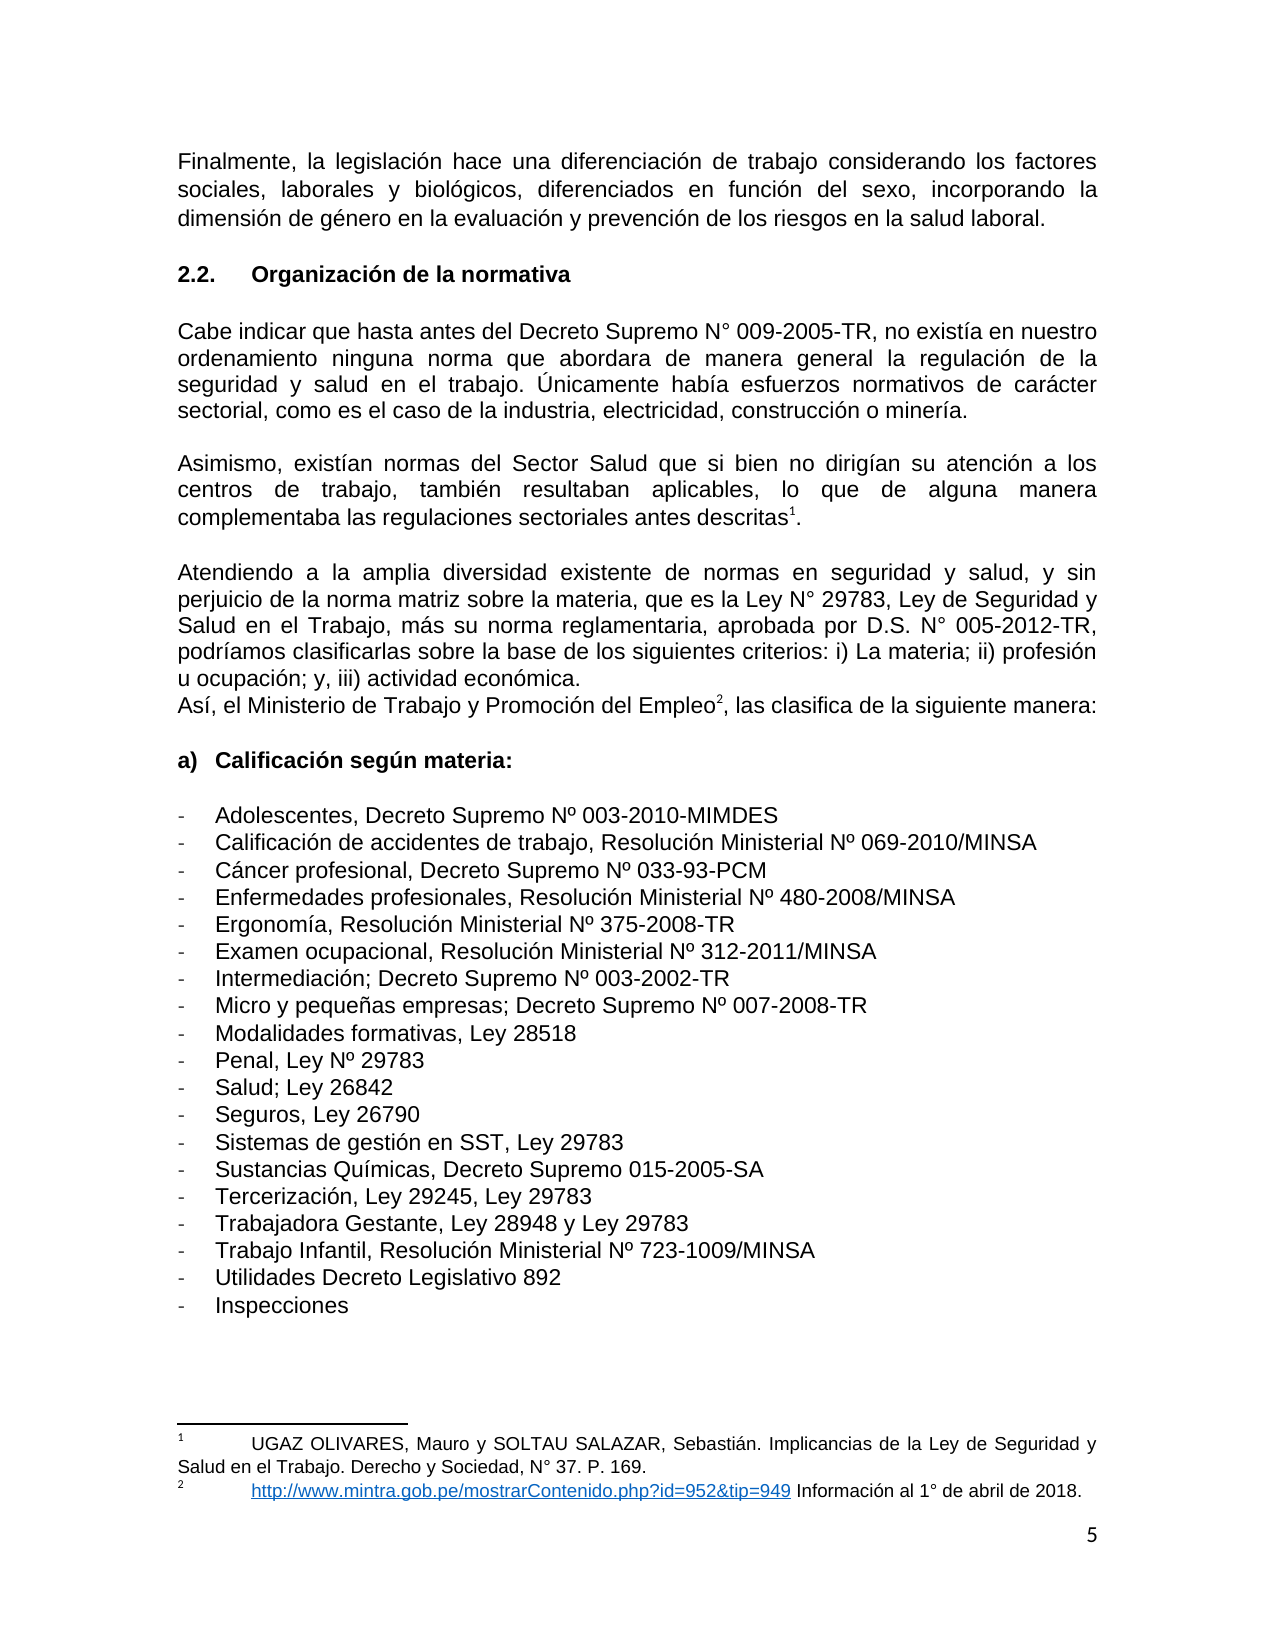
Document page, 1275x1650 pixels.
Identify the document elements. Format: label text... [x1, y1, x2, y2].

list Examen ocupacional, Resolución Ministerial Nº 312-2011/MINSA [177, 938, 1098, 965]
list Intermediación; Decreto Supremo Nº 003-2002-TR [177, 965, 1098, 992]
list Finalmente, la legislación hace una diferenciación de trabajo considerando los factores sociales, laborales y biológicos, diferenciados en función del sexo, incorporando la dimensión de género en la evaluación y prevención de los riesgos en la salud laboral. [177, 148, 1098, 231]
list Sustancias Químicas, Decreto Supremo 015-2005-SA [177, 1156, 1098, 1183]
list Calificación según materia: [177, 747, 1098, 774]
list Enfermedades profesionales, Resolución Ministerial Nº 480-2008/MINSA [177, 884, 1098, 911]
list Cáncer profesional, Decreto Supremo Nº 033-93-PCM [177, 857, 1098, 884]
list Penal, Ley Nº 29783 [177, 1047, 1098, 1074]
list Cabe indicar que hasta antes del Decreto Supremo N° 009-2005-TR, no existía en nuestro ordenamiento ninguna norma que abordara de manera general la regulación de la seguridad y salud en el trabajo. Únicamente había esfuerzos normativos de carácter sectorial, como es el caso de la industria, electricidad, construcción o minería. [177, 318, 1098, 424]
list Utilidades Decreto Legislativo 892 [177, 1264, 1098, 1292]
list Adolescentes, Decreto Supremo Nº 003-2010-MIMDES [177, 802, 1098, 829]
list Calificación de accidentes de trabajo, Resolución Ministerial Nº 069-2010/MINSA [177, 829, 1098, 857]
list Trabajo Infantil, Resolución Ministerial Nº 723-1009/MINSA [177, 1237, 1098, 1264]
list Micro y pequeñas empresas; Decreto Supremo Nº 007-2008-TR [177, 992, 1098, 1020]
list Modalidades formativas, Ley 28518 [177, 1020, 1098, 1047]
list Trabajadora Gestante, Ley 28948 y Ley 29783 [177, 1210, 1098, 1237]
list Atendiendo a la amplia diversidad existente de normas en seguridad y salud, y sin perjuicio de la norma matriz sobre la materia, que es la Ley N° 29783, Ley de Seguridad y Salud en el Trabajo, más su norma reglamentaria, aprobada por D.S. N° 005-2012-TR, podríamos clasificarlas sobre la base de los siguientes criterios: i) La materia; ii) profesión u ocupación; y, iii) actividad económica. [177, 559, 1098, 691]
list Así, el Ministerio de Trabajo y Promoción del Empleo, las clasifica de la siguiente manera: [177, 691, 1098, 719]
list Tercerización, Ley 29245, Ley 29783 [177, 1183, 1098, 1210]
list Seguros, Ley 26790 [177, 1101, 1098, 1128]
list Ergonomía, Resolución Ministerial Nº 375-2008-TR [177, 911, 1098, 938]
list Asimismo, existían normas del Sector Salud que si bien no dirigían su atención a los centros de trabajo, también resultaban aplicables, lo que de alguna manera complementaba las regulaciones sectoriales antes descritas. [177, 450, 1098, 531]
list Inspecciones [177, 1292, 1098, 1319]
list Sistemas de gestión en SST, Ley 29783 [177, 1128, 1098, 1156]
list Salud; Ley 26842 [177, 1074, 1098, 1101]
list 2.2. Organización de la normativa [177, 261, 1098, 288]
